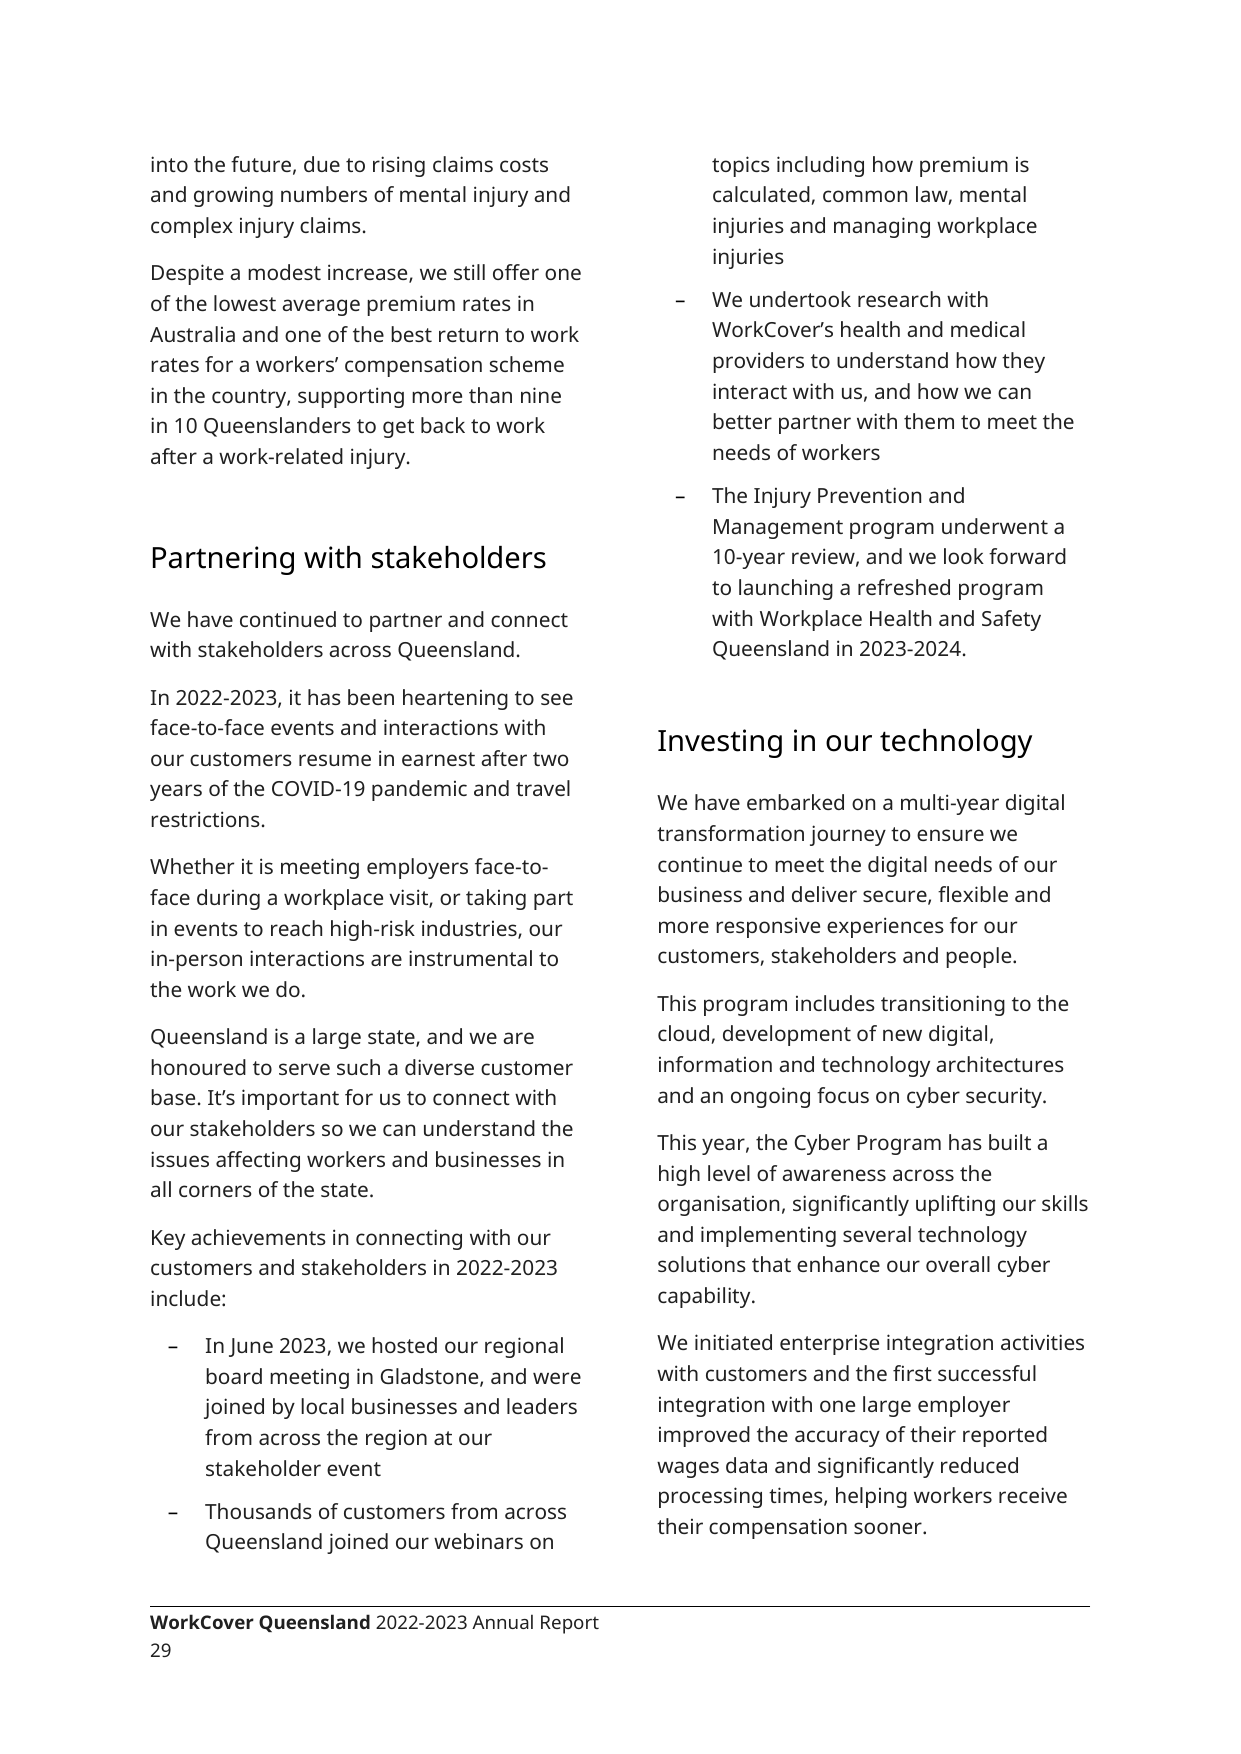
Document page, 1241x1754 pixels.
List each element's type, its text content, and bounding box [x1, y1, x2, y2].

list Thousands of customers from across Queensland joined our webinars on topics including how premium is calculated, common law, mental injuries and managing workplace injuries [675, 150, 1090, 270]
text We have embarked on a multi-year digital transformation journey to ensure we continue to meet the digital needs of our business and deliver secure, flexible and more responsive experiences for our customers, stakeholders and people. [657, 788, 1090, 970]
subtitle Partnering with stakeholders [150, 537, 583, 577]
text Key achievements in connecting with our customers and stakeholders in 2022-2023 include: [150, 1223, 583, 1312]
list In June 2023, we hosted our regional board meeting in Gladstone, and were joined by local businesses and leaders from across the region at our stakeholder event [168, 1331, 583, 1482]
text This program includes transitioning to the cloud, development of new digital, information and technology architectures and an ongoing focus on cyber security. [657, 989, 1090, 1109]
list Thousands of customers from across Queensland joined our webinars on topics including how premium is calculated, common law, mental injuries and managing workplace injuries [168, 1497, 583, 1556]
list The Injury Prevention and Management program underwent a 10-year review, and we look forward to launching a refreshed program with Workplace Health and Safety Queensland in 2023-2024. [675, 481, 1090, 663]
text In 2022-2023, it has been heartening to see face-to-face events and interactions with our customers resume in earnest after two years of the COVID-19 pandemic and travel restrictions. [150, 683, 583, 833]
subtitle Investing in our technology [657, 721, 1090, 760]
text Despite a modest increase, we still offer one of the lowest average premium rates in Australia and one of the best return to work rates for a workers’ compensation scheme in the country, supporting more than nine in 10 Queenslanders to get back to work after a work-related injury. [150, 258, 583, 471]
list We undertook research with WorkCover’s health and medical providers to understand how they interact with us, and how we can better partner with them to meet the needs of workers [675, 285, 1090, 467]
text Whether it is meeting employers face-to-face during a workplace visit, or taking part in events to reach high-risk industries, our in-person interactions are instrumental to the work we do. [150, 852, 583, 1003]
text We have continued to partner and connect with stakeholders across Queensland. [150, 605, 583, 664]
text We initiated enterprise integration activities with customers and the first successful integration with one large employer improved the accuracy of their reported wages data and significantly reduced processing times, helping workers receive their compensation sooner. [657, 1328, 1090, 1541]
text This year, the Cyber Program has built a high level of awareness across the organisation, significantly uplifting our skills and implementing several technology solutions that enhance our overall cyber capability. [657, 1128, 1090, 1309]
text Queensland is a large state, and we are honoured to serve such a diverse customer base. It’s important for us to connect with our stakeholders so we can understand the issues affecting workers and businesses in all corners of the state. [150, 1022, 583, 1204]
